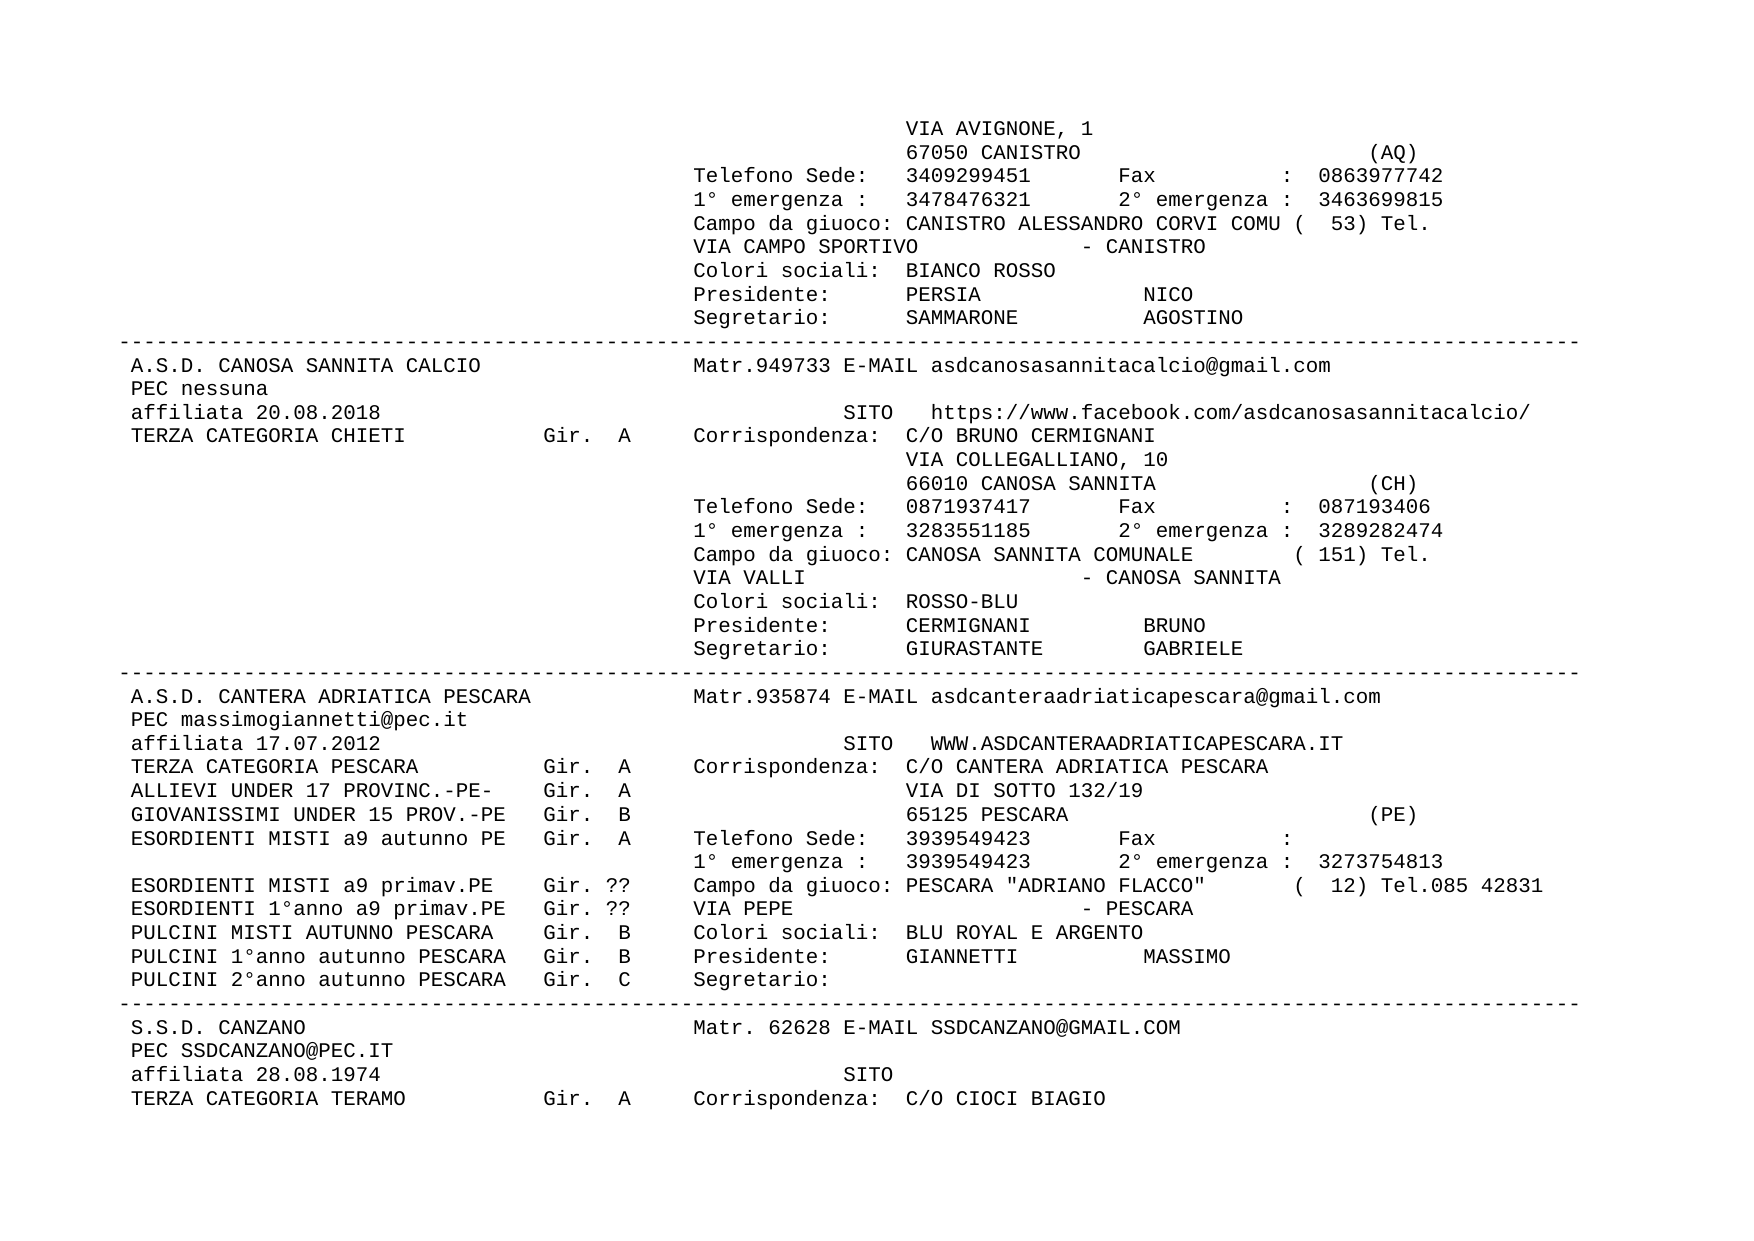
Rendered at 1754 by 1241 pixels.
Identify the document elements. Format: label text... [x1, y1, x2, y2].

text --------------------------------------------------------------------------------------------------------------------- [118, 993, 1606, 1017]
text ESORDIENTI 1°anno a9 primav.PE Gir. ?? VIA PEPE - PESCARA [118, 898, 1606, 922]
text Presidente: CERMIGNANI BRUNO [118, 615, 1606, 638]
text Telefono Sede: 3409299451 Fax : 0863977742 [118, 165, 1606, 189]
text PEC nessuna [118, 378, 1606, 402]
text TERZA CATEGORIA PESCARA Gir. A Corrispondenza: C/O CANTERA ADRIATICA PESCARA [118, 757, 1606, 780]
text PULCINI 2°anno autunno PESCARA Gir. C Segretario: [118, 969, 1606, 993]
text Colori sociali: BIANCO ROSSO [118, 260, 1606, 284]
text 67050 CANISTRO (AQ) [118, 142, 1606, 165]
text ESORDIENTI MISTI a9 autunno PE Gir. A Telefono Sede: 3939549423 Fax : [118, 827, 1606, 851]
text S.S.D. CANZANO Matr. 62628 E-MAIL SSDCANZANO@GMAIL.COM [118, 1017, 1606, 1040]
text 1° emergenza : 3283551185 2° emergenza : 3289282474 [118, 520, 1606, 544]
text affiliata 20.08.2018 SITO https://www.facebook.com/asdcanosasannitacalcio/ [118, 402, 1606, 426]
text Campo da giuoco: CANOSA SANNITA COMUNALE ( 151) Tel. [118, 544, 1606, 567]
text PEC massimogiannetti@pec.it [118, 709, 1606, 733]
text VIA AVIGNONE, 1 [118, 118, 1606, 142]
text ESORDIENTI MISTI a9 primav.PE Gir. ?? Campo da giuoco: PESCARA "ADRIANO FLACCO" ( 12) Tel.085 42831 [118, 875, 1606, 898]
text VIA COLLEGALLIANO, 10 [118, 449, 1606, 473]
text --------------------------------------------------------------------------------------------------------------------- [118, 331, 1606, 354]
text GIOVANISSIMI UNDER 15 PROV.-PE Gir. B 65125 PESCARA (PE) [118, 804, 1606, 827]
text Segretario: SAMMARONE AGOSTINO [118, 307, 1606, 331]
text Presidente: PERSIA NICO [118, 284, 1606, 307]
text TERZA CATEGORIA CHIETI Gir. A Corrispondenza: C/O BRUNO CERMIGNANI [118, 426, 1606, 449]
text A.S.D. CANTERA ADRIATICA PESCARA Matr.935874 E-MAIL asdcanteraadriaticapescara@gmail.com [118, 686, 1606, 709]
text --------------------------------------------------------------------------------------------------------------------- [118, 662, 1606, 686]
text PULCINI 1°anno autunno PESCARA Gir. B Presidente: GIANNETTI MASSIMO [118, 946, 1606, 969]
text Colori sociali: ROSSO-BLU [118, 591, 1606, 615]
text affiliata 17.07.2012 SITO WWW.ASDCANTERAADRIATICAPESCARA.IT [118, 733, 1606, 757]
text PEC SSDCANZANO@PEC.IT [118, 1040, 1606, 1064]
text Campo da giuoco: CANISTRO ALESSANDRO CORVI COMU ( 53) Tel. [118, 213, 1606, 236]
text VIA VALLI - CANOSA SANNITA [118, 567, 1606, 591]
text TERZA CATEGORIA TERAMO Gir. A Corrispondenza: C/O CIOCI BIAGIO [118, 1088, 1606, 1111]
text VIA CAMPO SPORTIVO - CANISTRO [118, 236, 1606, 260]
text PULCINI MISTI AUTUNNO PESCARA Gir. B Colori sociali: BLU ROYAL E ARGENTO [118, 922, 1606, 946]
text 1° emergenza : 3478476321 2° emergenza : 3463699815 [118, 189, 1606, 213]
text affiliata 28.08.1974 SITO [118, 1064, 1606, 1088]
text 1° emergenza : 3939549423 2° emergenza : 3273754813 [118, 851, 1606, 875]
text A.S.D. CANOSA SANNITA CALCIO Matr.949733 E-MAIL asdcanosasannitacalcio@gmail.com [118, 354, 1606, 378]
text ALLIEVI UNDER 17 PROVINC.-PE- Gir. A VIA DI SOTTO 132/19 [118, 780, 1606, 804]
text 66010 CANOSA SANNITA (CH) [118, 473, 1606, 496]
text Segretario: GIURASTANTE GABRIELE [118, 638, 1606, 662]
text Telefono Sede: 0871937417 Fax : 087193406 [118, 496, 1606, 520]
